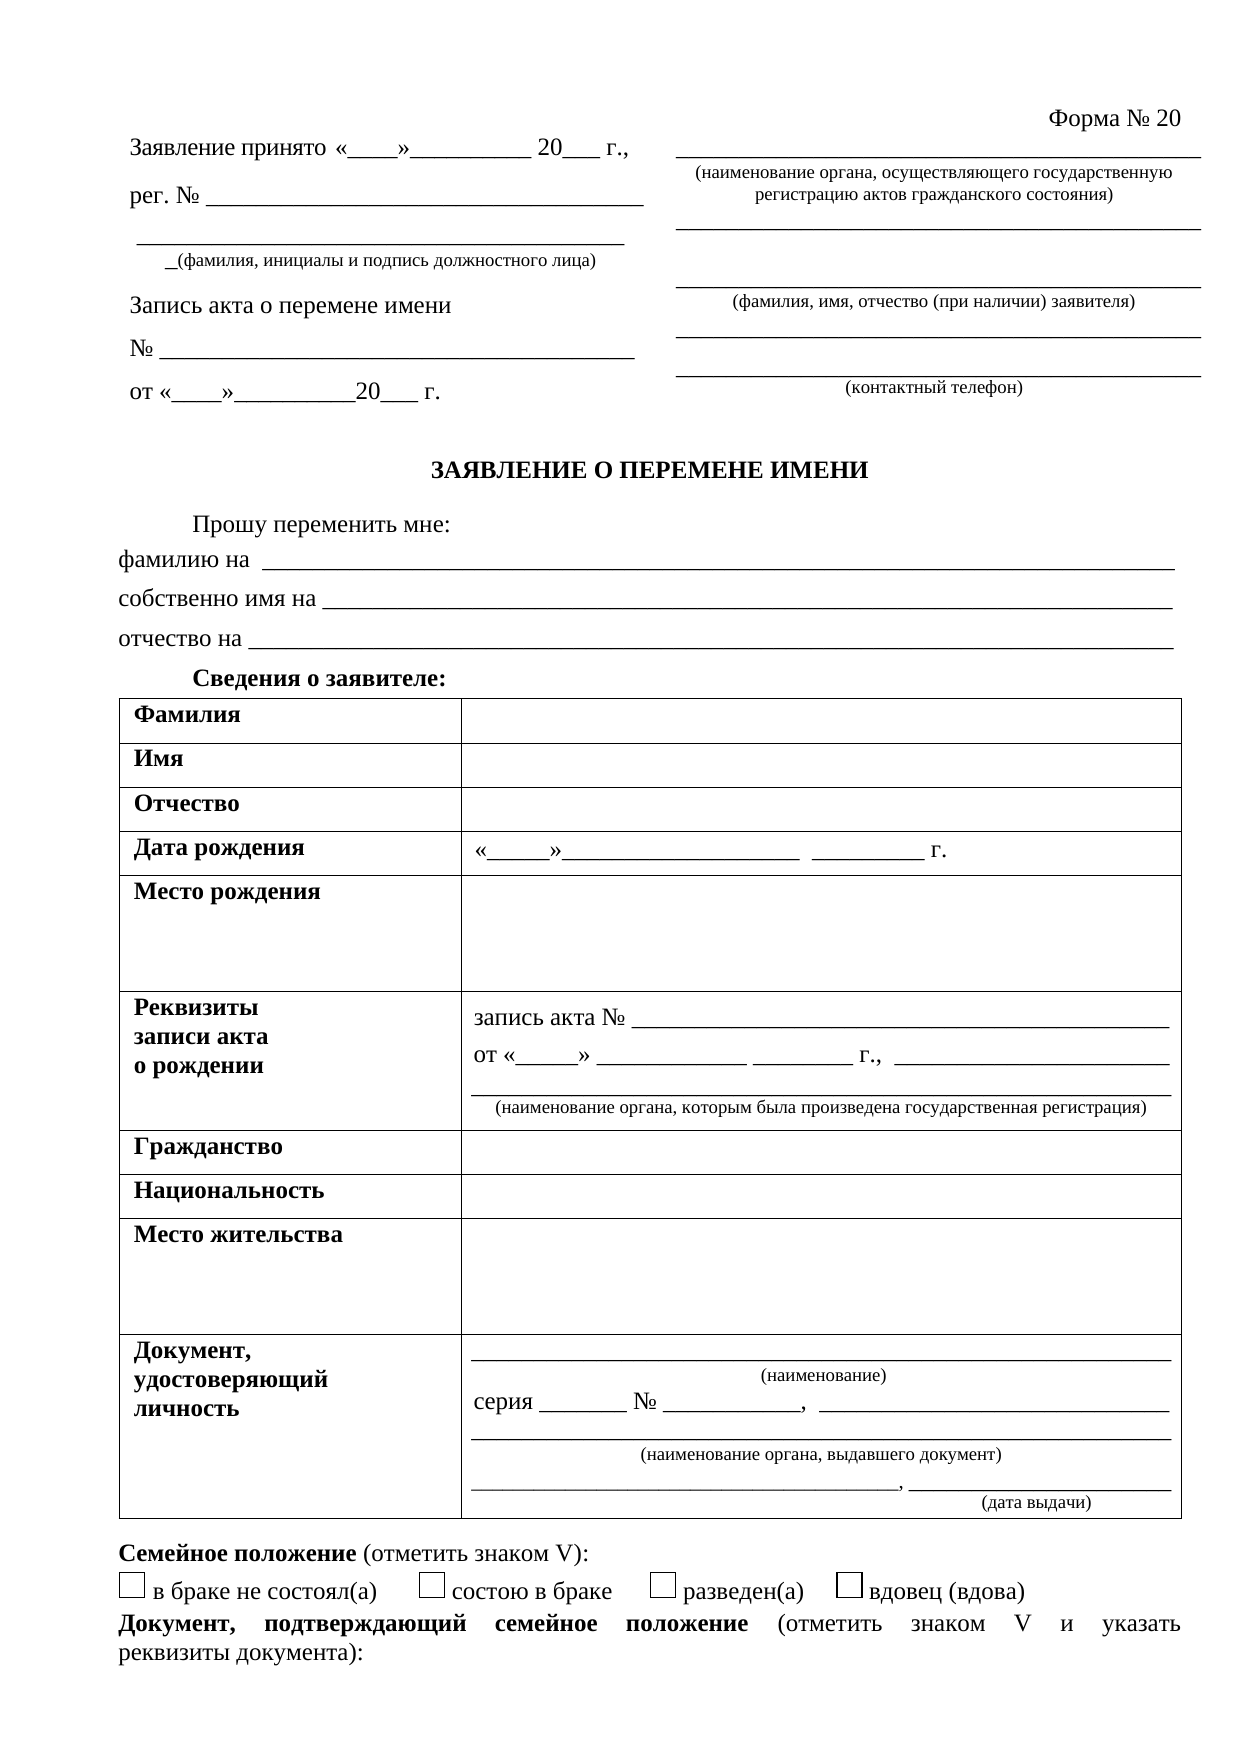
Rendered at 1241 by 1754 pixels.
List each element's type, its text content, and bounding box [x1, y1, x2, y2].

text в браке не состоял(а) состою в браке разведен(а) вдовец (вдова) [118, 1571, 1181, 1605]
table_cell Дата рождения [120, 832, 461, 875]
table_header __________________________________________ (наименование органа, осуществляющего государственную регистрацию актов гражданского состояния) __________________________________________ __________________________________________ (фамилия, имя, отчество (при наличии) заявителя) __________________________________________ __________________________________________ (контактный телефон) [629, 132, 1192, 433]
table_header Заявление принято «____»__________ 20___ г., рег. № ___________________________________ ________________________________________(фамилия, инициалы и подпись должностного лица) Запись акта о перемене имени № ______________________________________ от «____»__________20___ г. [118, 132, 629, 433]
table_cell [462, 1219, 1181, 1334]
table_cell [462, 1175, 1181, 1218]
table_cell запись акта № ___________________________________________ от «_____» ____________ ________ г., ______________________ ________________________________________________________ (наименование органа, которым была произведена государственная регистрация) [462, 992, 1181, 1130]
text Сведения о заявителе: [118, 663, 1181, 692]
text отчество на __________________________________________________________________________ [118, 623, 1181, 652]
table_cell Место жительства [120, 1219, 461, 1334]
text Форма № 20 [118, 103, 1181, 132]
table_cell ________________________________________________________ (наименование) серия _______ № ___________, ____________________________ ________________________________________________________ (наименование органа, выдавшего документ) _________________________________________, _____________________ (дата выдачи) [462, 1335, 1181, 1518]
table_cell Национальность [120, 1175, 461, 1218]
table_cell Реквизиты записи акта о рождении [120, 992, 461, 1130]
text Семейное положение (отметить знаком V): [118, 1538, 1181, 1567]
table_header Фамилия [120, 699, 461, 742]
table_cell Гражданство [120, 1131, 461, 1174]
table_cell Отчество [120, 788, 461, 831]
table_cell Имя [120, 744, 461, 787]
table_header [462, 699, 1181, 742]
text Документ, подтверждающий семейное положение (отметить знаком V и указать реквизиты документа): [118, 1608, 1181, 1665]
table_cell [462, 744, 1181, 787]
table_cell Место рождения [120, 876, 461, 991]
table_cell [462, 1131, 1181, 1174]
text собственно имя на ____________________________________________________________________ [118, 583, 1181, 612]
table_cell «_____»___________________ _________ г. [462, 832, 1181, 875]
table_cell [462, 876, 1181, 991]
table_cell [462, 788, 1181, 831]
text фамилию на _________________________________________________________________________ [118, 544, 1181, 573]
text ЗАЯВЛЕНИЕ О ПЕРЕМЕНЕ ИМЕНИ [118, 455, 1181, 484]
table_cell Документ, удостоверяющий личность [120, 1335, 461, 1518]
text Прошу переменить мне: [118, 509, 1181, 538]
